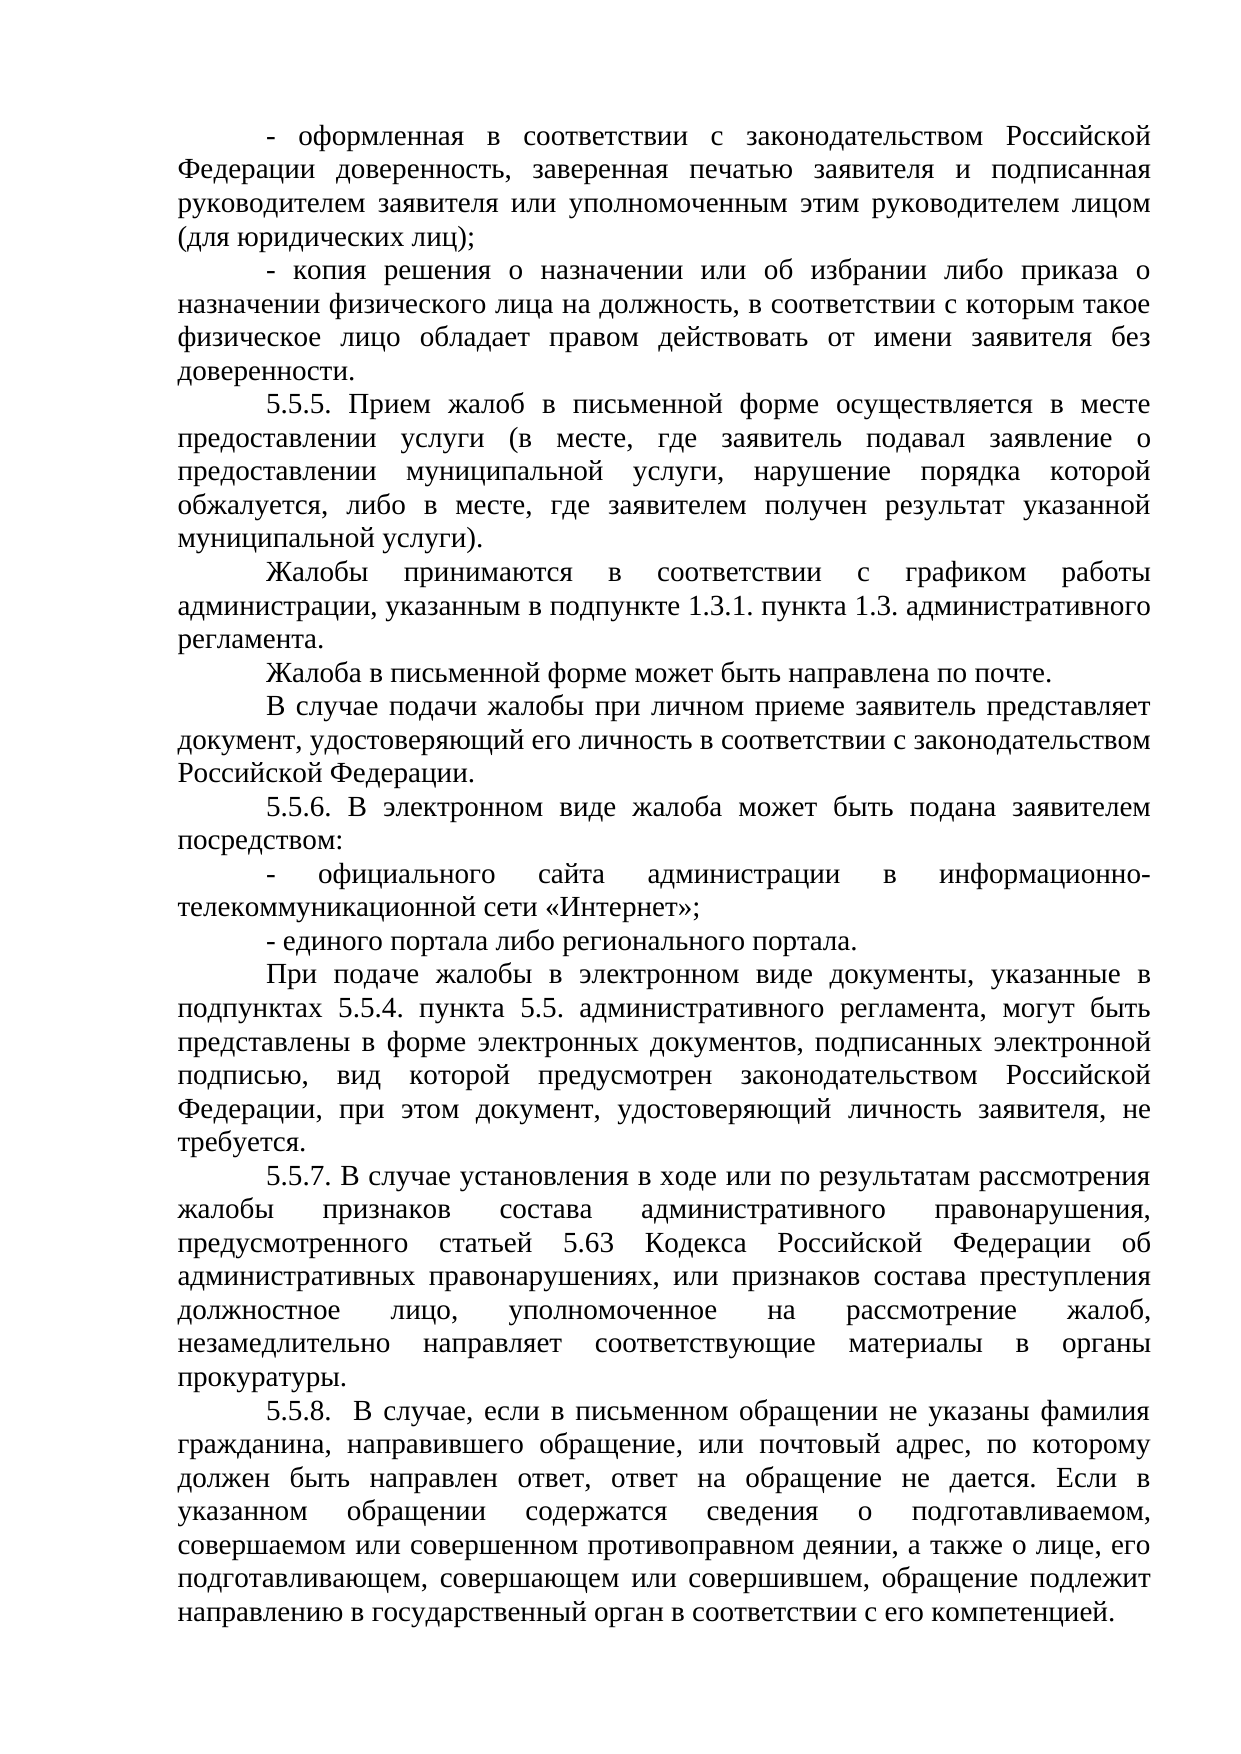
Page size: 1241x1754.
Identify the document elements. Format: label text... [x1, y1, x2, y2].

text В случае подачи жалобы при личном приеме заявитель представляет документ, удостоверяющий его личность в соответствии с законодательством Российской Федерации. [177, 688, 1152, 789]
text Жалоба в письменной форме может быть направлена по почте. [177, 655, 1152, 688]
text 5.5.5. Прием жалоб в письменной форме осуществляется в месте предоставлении услуги (в месте, где заявитель подавал заявление о предоставлении муниципальной услуги, нарушение порядка которой обжалуется, либо в месте, где заявителем получен результат указанной муниципальной услуги). [177, 386, 1152, 554]
text 5.5.8. В случае, если в письменном обращении не указаны фамилия гражданина, направившего обращение, или почтовый адрес, по которому должен быть направлен ответ, ответ на обращение не дается. Если в указанном обращении содержатся сведения о подготавливаемом, совершаемом или совершенном противоправном деянии, а также о лице, его подготавливающем, совершающем или совершившем, обращение подлежит направлению в государственный орган в соответствии с его компетенцией. [177, 1393, 1152, 1627]
text - официального сайта администрации в информационно-телекоммуникационной сети «Интернет»; [177, 856, 1152, 923]
text При подаче жалобы в электронном виде документы, указанные в подпунктах 5.5.4. пункта 5.5. административного регламента, могут быть представлены в форме электронных документов, подписанных электронной подписью, вид которой предусмотрен законодательством Российской Федерации, при этом документ, удостоверяющий личность заявителя, не требуется. [177, 957, 1152, 1158]
text Жалобы принимаются в соответствии с графиком работы администрации, указанным в подпункте 1.3.1. пункта 1.3. административного регламента. [177, 554, 1152, 655]
text - оформленная в соответствии с законодательством Российской Федерации доверенность, заверенная печатью заявителя и подписанная руководителем заявителя или уполномоченным этим руководителем лицом (для юридических лиц); [177, 118, 1152, 252]
text 5.5.6. В электронном виде жалоба может быть подана заявителем посредством: [177, 789, 1152, 856]
text - единого портала либо регионального портала. [177, 923, 1152, 957]
text 5.5.7. В случае установления в ходе или по результатам рассмотрения жалобы признаков состава административного правонарушения, предусмотренного статьей 5.63 Кодекса Российской Федерации об административных правонарушениях, или признаков состава преступления должностное лицо, уполномоченное на рассмотрение жалоб, незамедлительно направляет соответствующие материалы в органы прокуратуры. [177, 1158, 1152, 1393]
text - копия решения о назначении или об избрании либо приказа о назначении физического лица на должность, в соответствии с которым такое физическое лицо обладает правом действовать от имени заявителя без доверенности. [177, 252, 1152, 386]
